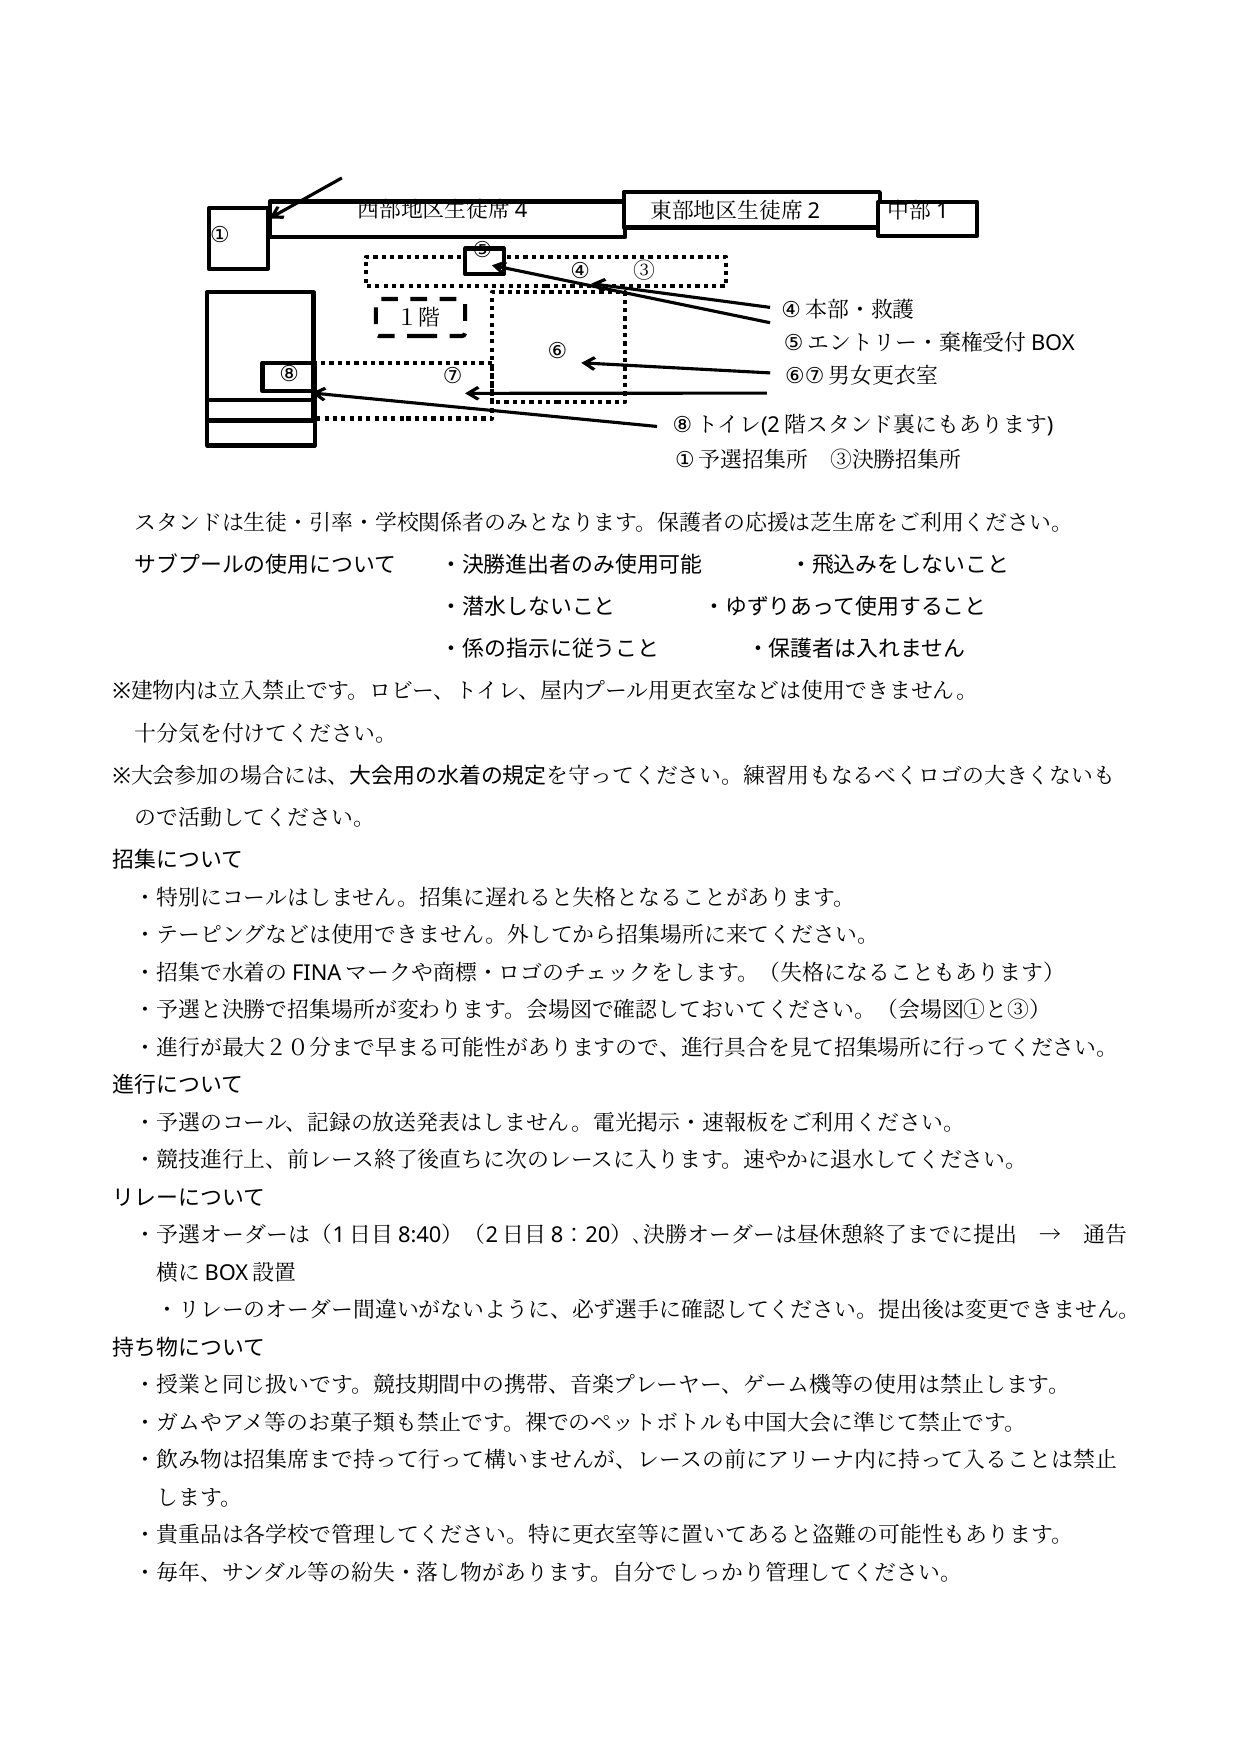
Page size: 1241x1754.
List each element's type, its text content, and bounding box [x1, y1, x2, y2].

text ・係の指示に従うこと ・保護者は入れません [112, 628, 1128, 666]
text ・潜水しないこと ・ゆずりあって使用すること [112, 586, 1128, 624]
text スタンドは生徒・引率・学校関係者のみとなります。保護者の応援は芝生席をご利用ください。 [112, 502, 1128, 539]
text ・競技進行上、前レース終了後直ちに次のレースに入ります。速やかに退水してください。 [112, 1139, 1128, 1177]
text 進行について [112, 1064, 1128, 1102]
text 十分気を付けてください。 [112, 713, 1128, 750]
text ので活動してください。 [112, 797, 1128, 835]
text 持ち物について [112, 1327, 1128, 1364]
text ・招集で水着のFINAマークや商標・ロゴのチェックをします。（失格になることもあります） [112, 952, 1128, 989]
text ・リレーのオーダー間違いがないように、必ず選手に確認してください。提出後は変更できません。 [112, 1289, 1128, 1327]
text ・テーピングなどは使用できません。外してから招集場所に来てください。 [112, 914, 1128, 952]
text 招集について [112, 839, 1128, 877]
text ・予選オーダーは（1日目8:40）（2日目8：20）､決勝オーダーは昼休憩終了までに提出 → 通告横にBOX設置 [112, 1214, 1128, 1289]
text サブプールの使用について ・決勝進出者のみ使用可能 ・飛込みをしないこと [112, 544, 1128, 582]
text ・予選のコール、記録の放送発表はしません。電光掲示・速報板をご利用ください。 [112, 1102, 1128, 1139]
text ・貴重品は各学校で管理してください。特に更衣室等に置いてあると盗難の可能性もあります。 [112, 1514, 1128, 1552]
text ・ガムやアメ等のお菓子類も禁止です。裸でのペットボトルも中国大会に準じて禁止です。 [112, 1402, 1128, 1439]
text ・授業と同じ扱いです。競技期間中の携帯、音楽プレーヤー、ゲーム機等の使用は禁止します。 [112, 1364, 1128, 1402]
text ・毎年、サンダル等の紛失・落し物があります。自分でしっかり管理してください。 [112, 1552, 1128, 1589]
text ・進行が最大２０分まで早まる可能性がありますので、進行具合を見て招集場所に行ってください。 [112, 1027, 1128, 1064]
text ※大会参加の場合には、大会用の水着の規定を守ってください。練習用もなるべくロゴの大きくないも [112, 755, 1128, 793]
text リレーについて [112, 1177, 1128, 1214]
text ・特別にコールはしません。招集に遅れると失格となることがあります。 [112, 877, 1128, 914]
text します。 [112, 1477, 1128, 1514]
text ※建物内は立入禁止です。ロビー、トイレ、屋内プール用更衣室などは使用できません。 [112, 671, 1128, 708]
text ・飲み物は招集席まで持って行って構いませんが、レースの前にアリーナ内に持って入ることは禁止 [112, 1439, 1128, 1477]
text ・予選と決勝で招集場所が変わります。会場図で確認しておいてください。（会場図①と③） [112, 989, 1128, 1027]
